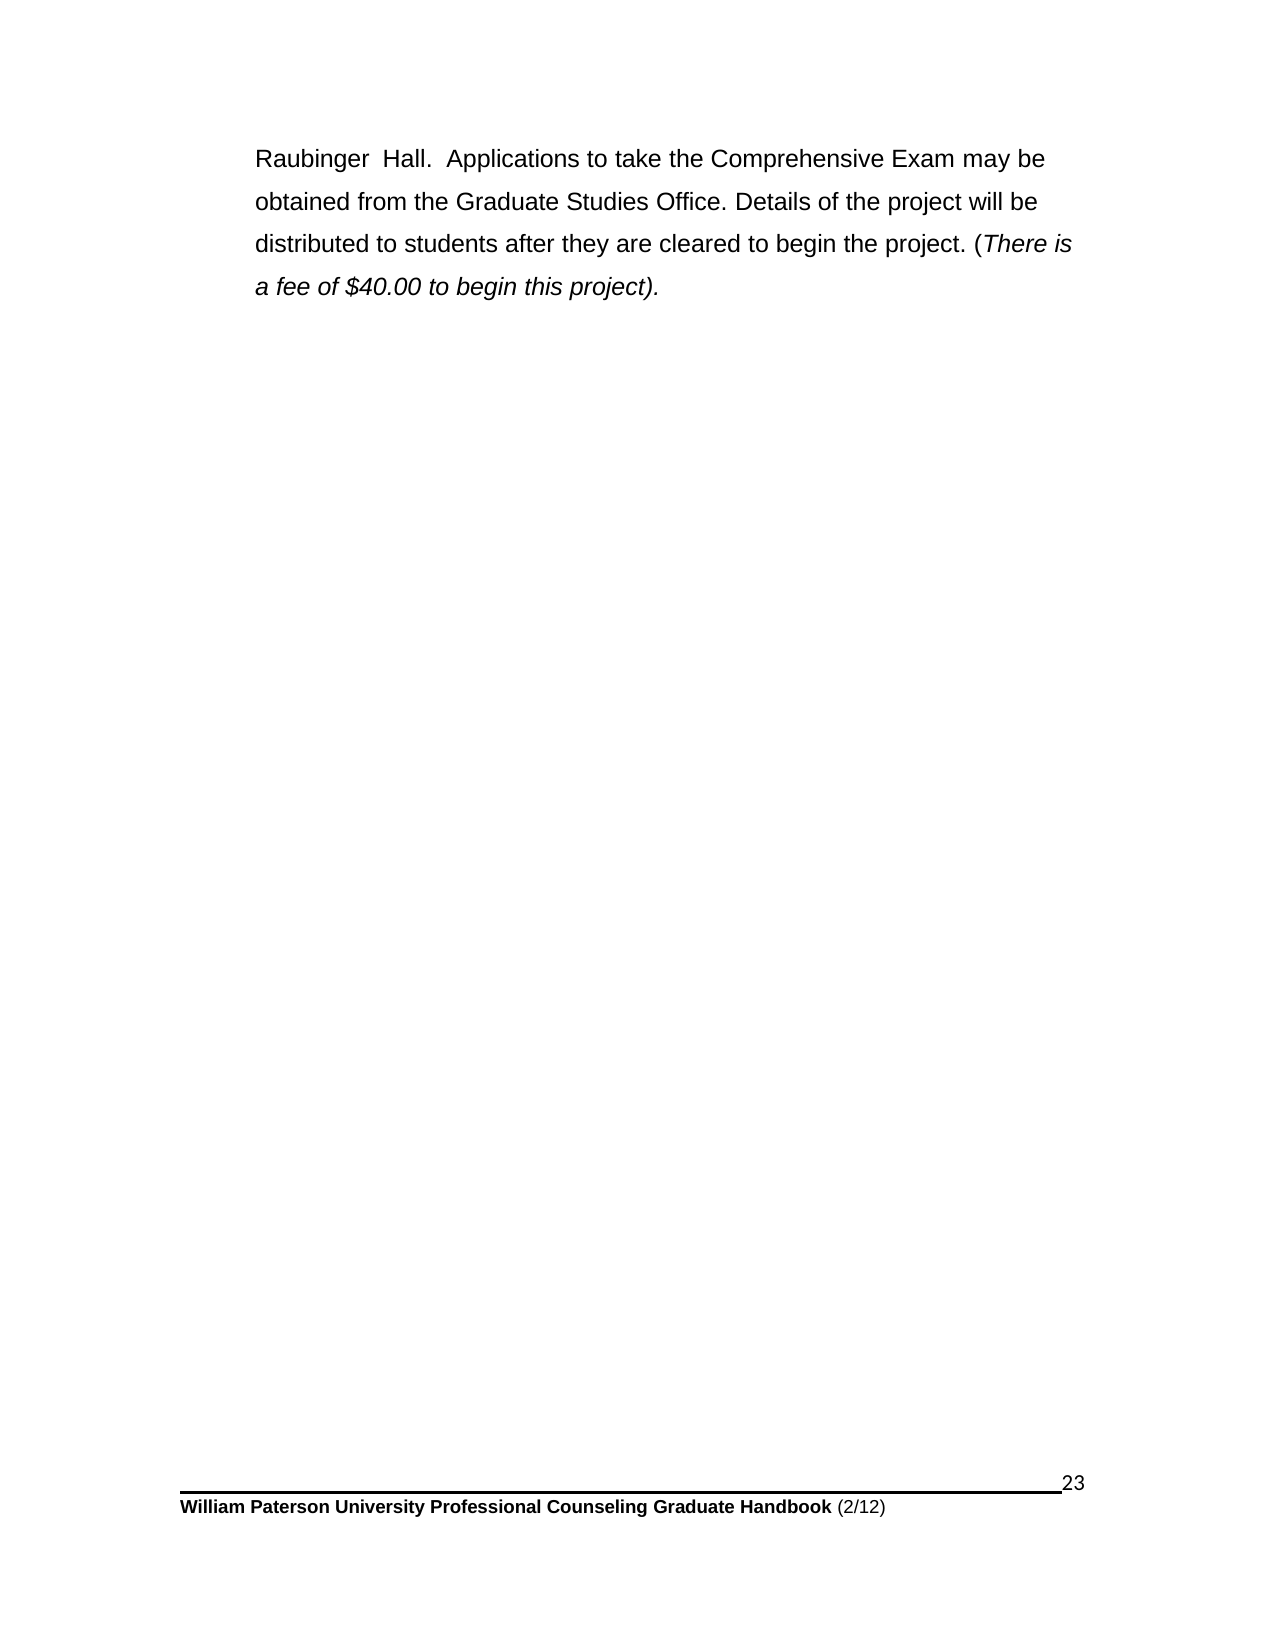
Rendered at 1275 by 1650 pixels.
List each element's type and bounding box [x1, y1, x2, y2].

text [255, 144, 1088, 301]
